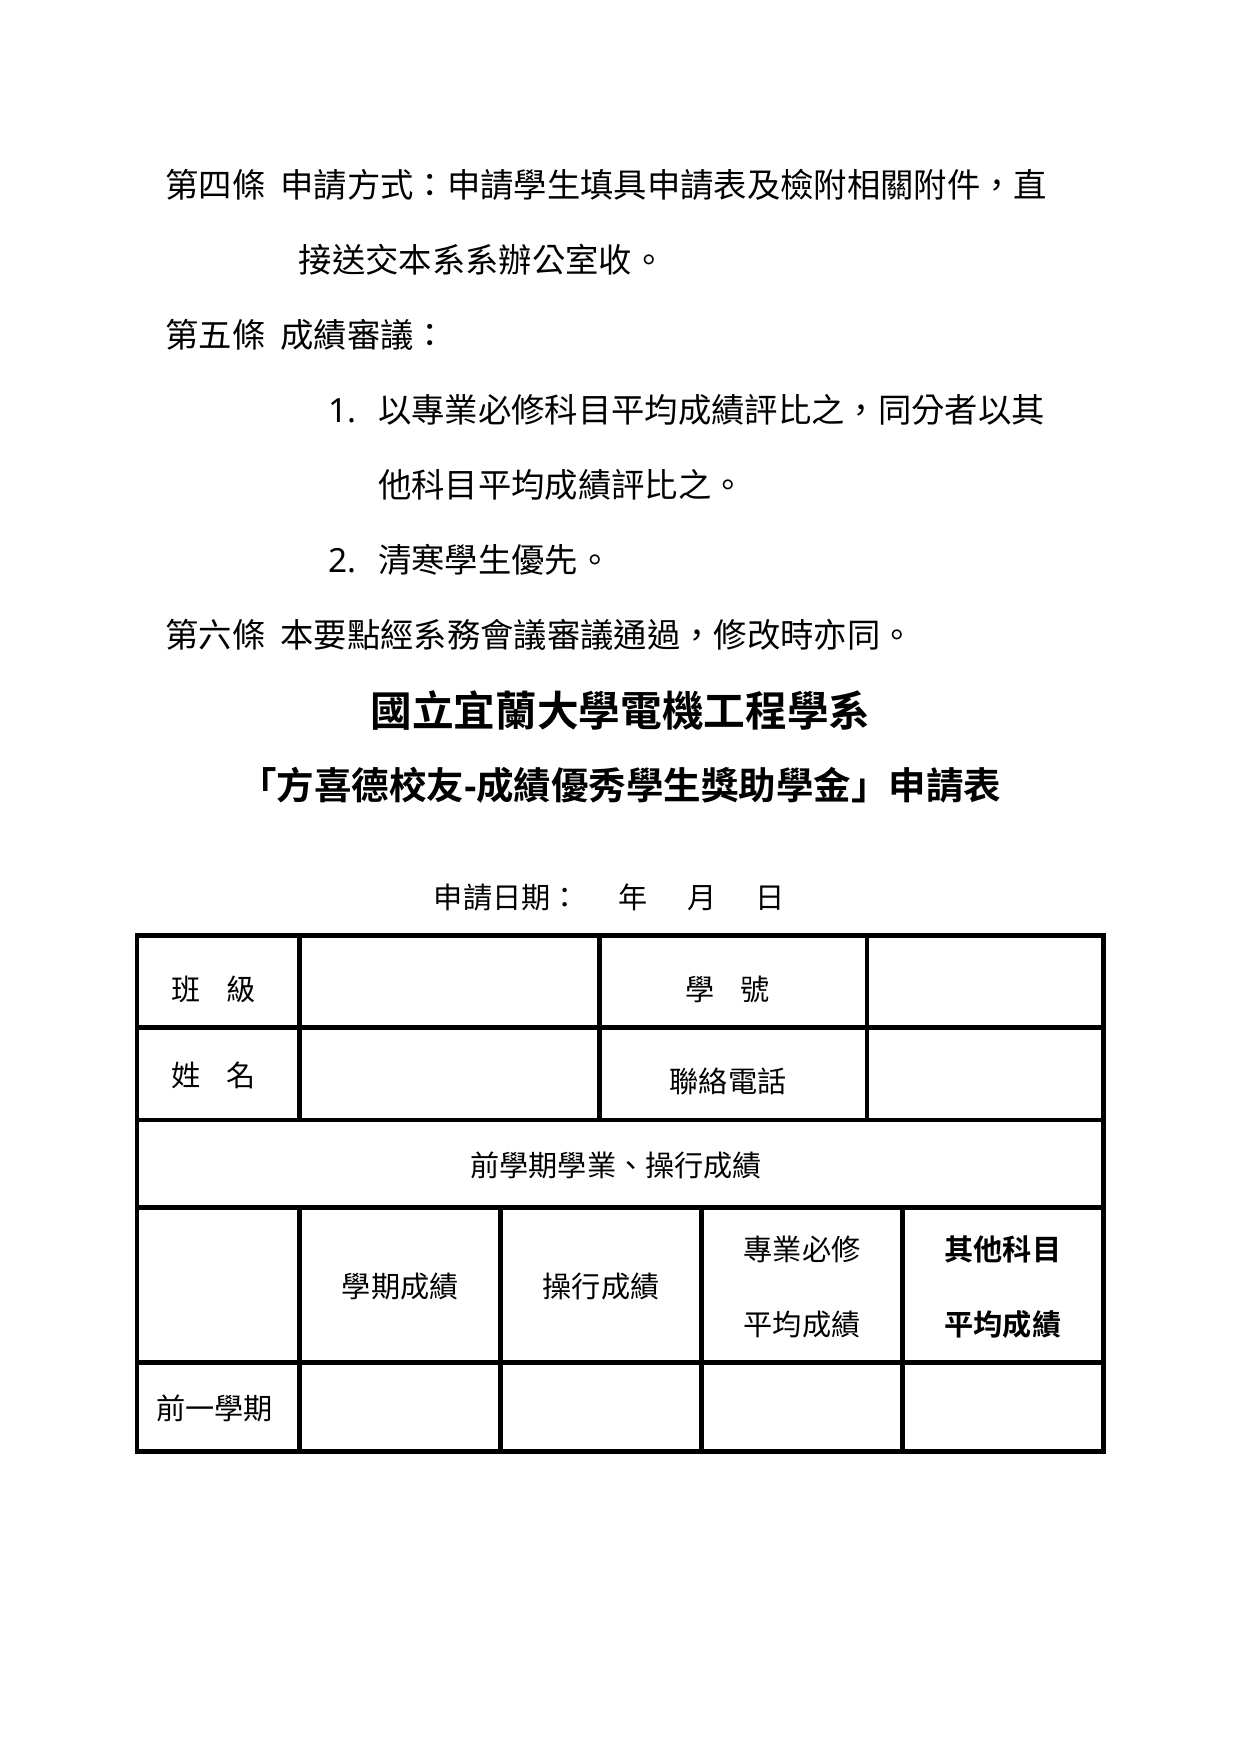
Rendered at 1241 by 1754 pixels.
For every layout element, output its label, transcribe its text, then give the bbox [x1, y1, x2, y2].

table_cell [302, 1365, 498, 1449]
table_cell [302, 938, 597, 1025]
table_cell 其他科目 平均成績 [905, 1210, 1101, 1360]
table_cell [905, 1365, 1101, 1449]
table_cell 聯絡電話 [602, 1030, 865, 1118]
table_cell [869, 1030, 1101, 1118]
table_cell [869, 938, 1101, 1025]
text 第六條 本要點經系務會議審議通過，修改時亦同。 [165, 596, 1075, 671]
table_cell [503, 1365, 699, 1449]
table_cell 操行成績 [503, 1210, 699, 1360]
table_cell 前學期學業、操行成績 [139, 1122, 1101, 1205]
table_cell 學 號 [602, 938, 865, 1025]
table_cell 專業必修 平均成績 [704, 1210, 900, 1360]
table_cell 前一學期 [139, 1365, 297, 1449]
table_cell [704, 1365, 900, 1449]
text 第五條 成績審議： [165, 296, 1075, 371]
table_cell 學期成績 [302, 1210, 498, 1360]
table_cell [139, 1210, 297, 1360]
table_cell 姓 名 [139, 1030, 297, 1118]
table_header 申請日期： 年 月 日 [137, 858, 1103, 933]
table_cell 班 級 [139, 938, 297, 1025]
list 清寒學生優先。 [328, 521, 1075, 596]
text 「方喜德校友-成績優秀學生獎助學金」申請表 [165, 746, 1075, 821]
table_cell [302, 1030, 597, 1118]
list 以專業必修科目平均成績評比之，同分者以其他科目平均成績評比之。 [328, 371, 1075, 521]
text 第四條 申請方式：申請學生填具申請表及檢附相關附件，直接送交本系系辦公室收。 [165, 146, 1075, 296]
text 國立宜蘭大學電機工程學系 [165, 671, 1075, 746]
